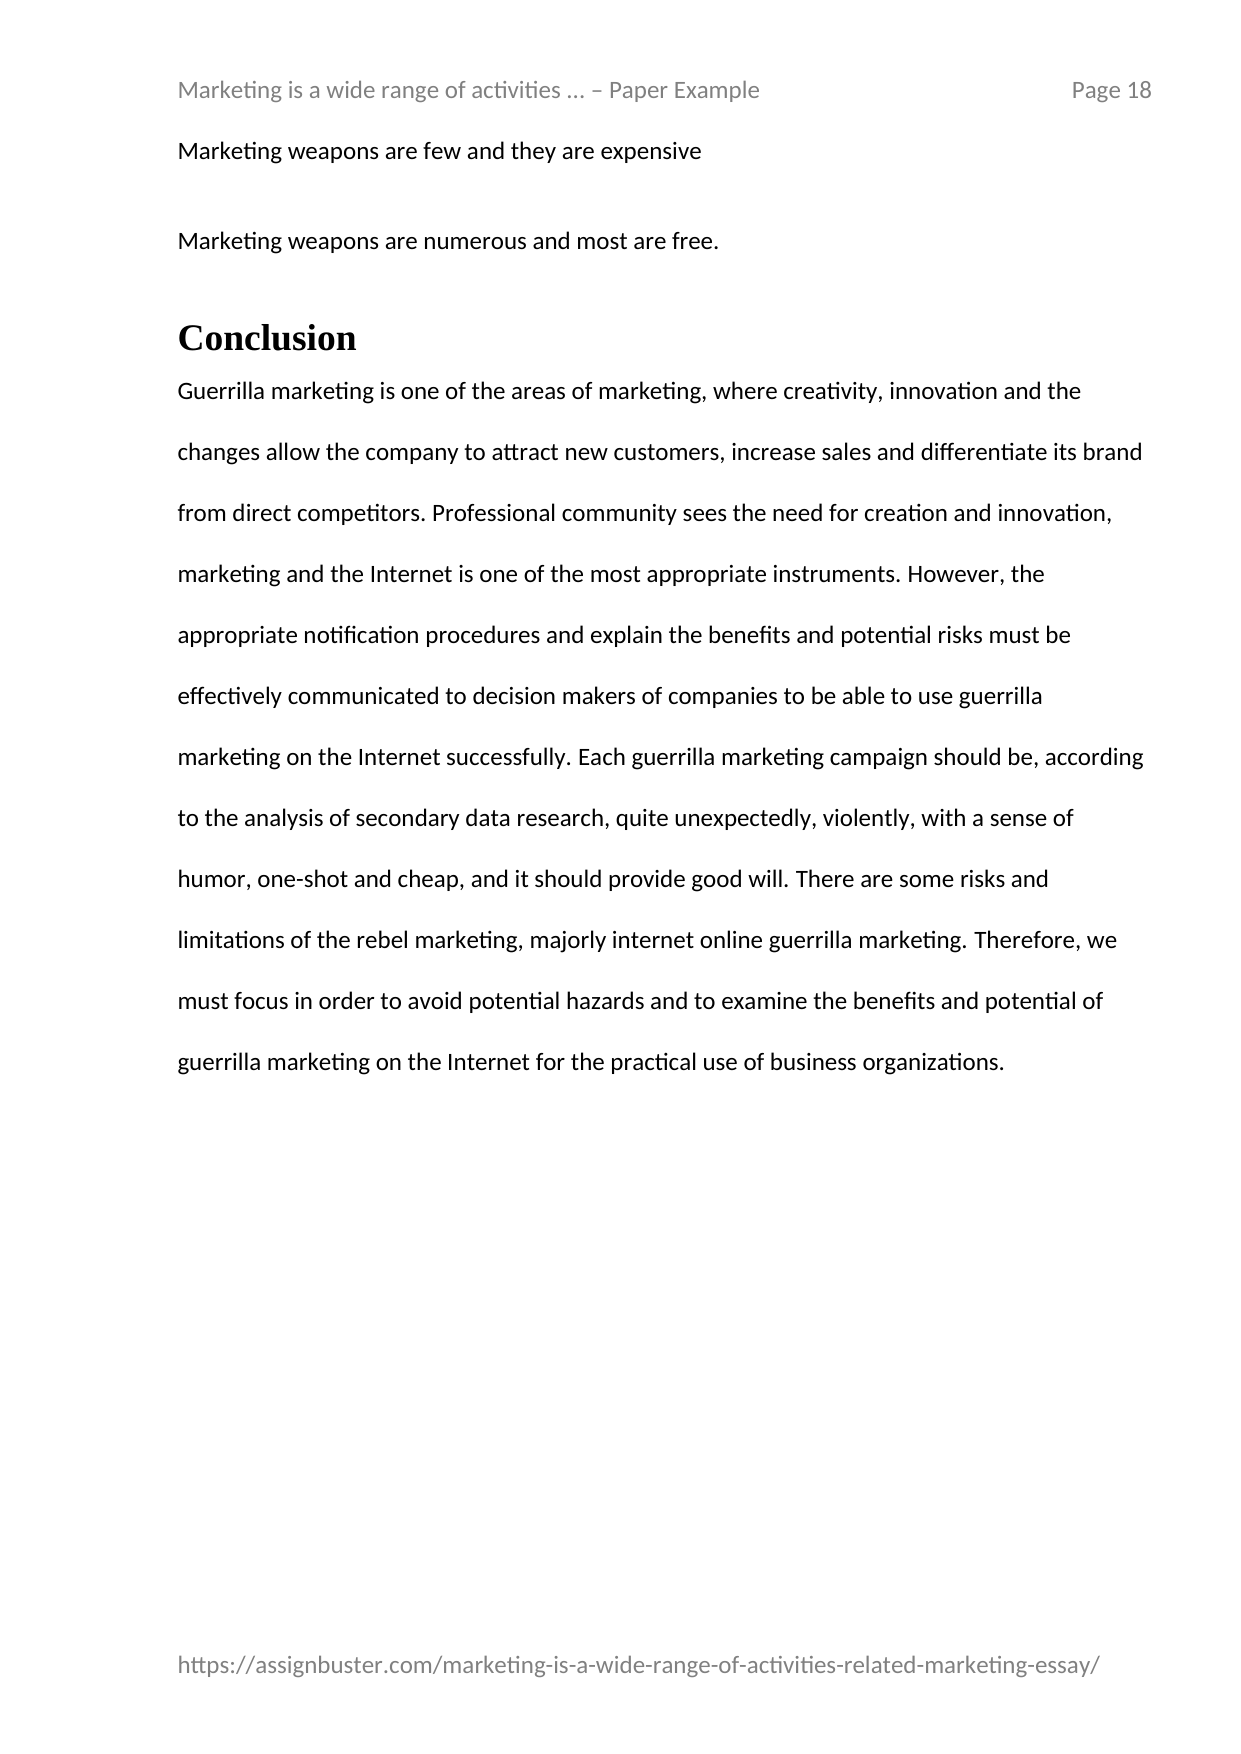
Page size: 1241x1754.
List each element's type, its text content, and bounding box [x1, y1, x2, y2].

text Marketing weapons are few and they are expensive [177, 135, 1152, 165]
subtitle Conclusion [177, 316, 1152, 359]
text Marketing weapons are numerous and most are free. [177, 225, 1152, 256]
text Guerrilla marketing is one of the areas of marketing, where creativity, innovation and the changes allow the company to attract new customers, increase sales and differentiate its brand from direct competitors. Professional community sees the need for creation and innovation, marketing and the Internet is one of the most appropriate instruments. However, the appropriate notification procedures and explain the benefits and potential risks must be effectively communicated to decision makers of companies to be able to use guerrilla marketing on the Internet successfully. Each guerrilla marketing campaign should be, according to the analysis of secondary data research, quite unexpectedly, violently, with a sense of humor, one-shot and cheap, and it should provide good will. There are some risks and limitations of the rebel marketing, majorly internet online guerrilla marketing. Therefore, we must focus in order to avoid potential hazards and to examine the benefits and potential of guerrilla marketing on the Internet for the practical use of business organizations. [177, 375, 1152, 1077]
